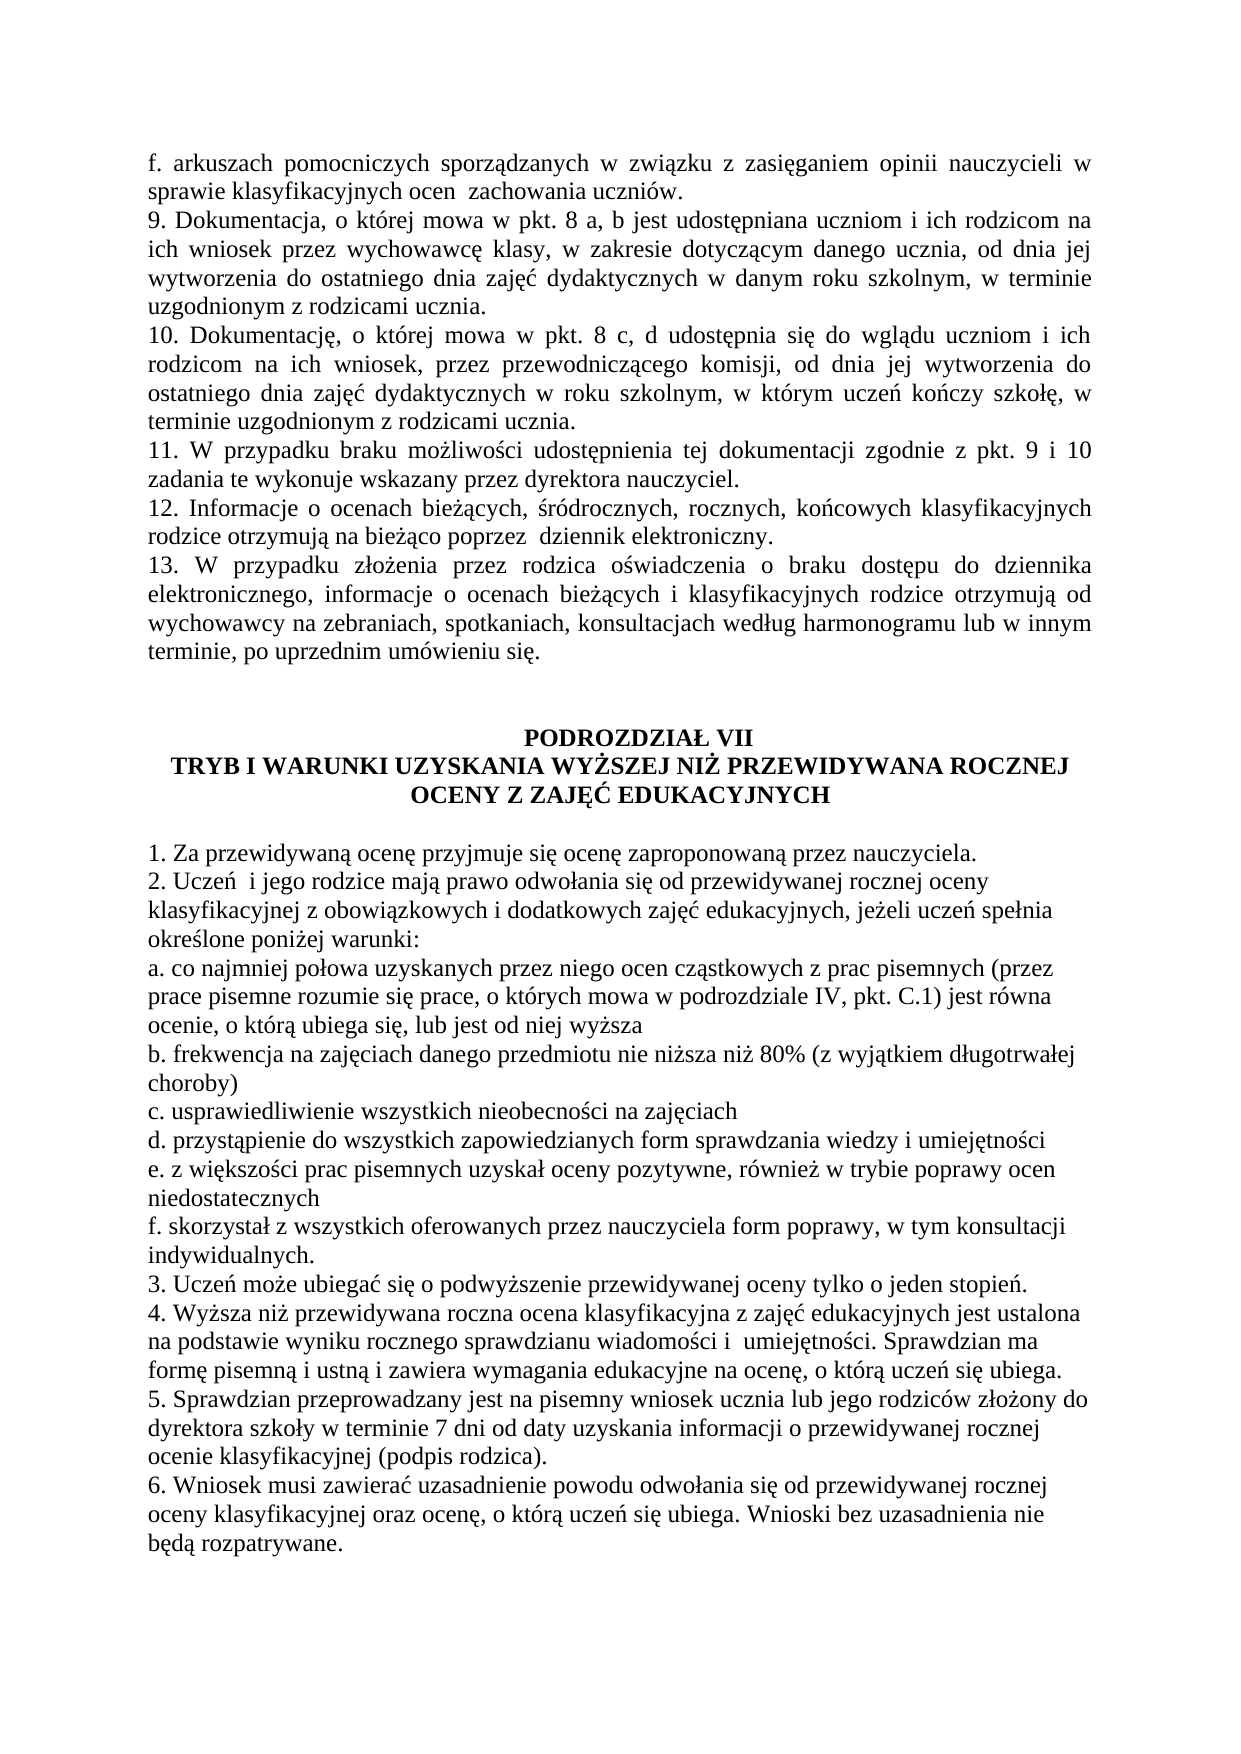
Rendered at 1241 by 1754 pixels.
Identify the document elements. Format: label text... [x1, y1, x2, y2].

text 11. W przypadku braku możliwości udostępnienia tej dokumentacji zgodnie z pkt. 9 i 10 zadania te wykonuje wskazany przez dyrektora nauczyciel. [148, 435, 1093, 493]
text 13. W przypadku złożenia przez rodzica oświadczenia o braku dostępu do dziennika elektronicznego, informacje o ocenach bieżących i klasyfikacyjnych rodzice otrzymują od wychowawcy na zebraniach, spotkaniach, konsultacjach według harmonogramu lub w innym terminie, po uprzednim umówieniu się. [148, 550, 1093, 665]
text 3. Uczeń może ubiegać się o podwyższenie przewidywanej oceny tylko o jeden stopień. [148, 1269, 1093, 1298]
text f. skorzystał z wszystkich oferowanych przez nauczyciela form poprawy, w tym konsultacji indywidualnych. [148, 1211, 1093, 1269]
text e. z większości prac pisemnych uzyskał oceny pozytywne, również w trybie poprawy ocen niedostatecznych [148, 1154, 1093, 1211]
text d. przystąpienie do wszystkich zapowiedzianych form sprawdzania wiedzy i umiejętności [148, 1125, 1093, 1154]
text f. arkuszach pomocniczych sporządzanych w związku z zasięganiem opinii nauczycieli w sprawie klasyfikacyjnych ocen zachowania uczniów. [148, 148, 1093, 205]
text 9. Dokumentacja, o której mowa w pkt. , b jest udostępniana uczniom i ich rodzicom na ich wniosek przez wychowawcę klasy, w zakresie dotyczącym danego ucznia, od dnia jej wytworzenia do ostatniego dnia zajęć dydaktycznych w danym roku szkolnym, w terminie uzgodnionym z rodzicami ucznia. [148, 205, 1093, 320]
text a. co najmniej połowa uzyskanych przez niego ocen cząstkowych z prac pisemnych (przez prace pisemne rozumie się prace, o których mowa w podrozdziale IV, pkt. C.1) jest równa ocenie, o którą ubiega się, lub jest od niej wyższa [148, 953, 1093, 1039]
text 10. Dokumentację, o której mowa w pkt. 8 c, d udostępnia się do wglądu uczniom i ich rodzicom na ich wniosek, przez przewodniczącego komisji, od dnia jej wytworzenia do ostatniego dnia zajęć dydaktycznych w roku szkolnym, w którym uczeń kończy szkołę, w terminie uzgodnionym z rodzicami ucznia. [148, 320, 1093, 435]
text 4. Wyższa niż przewidywana roczna ocena klasyfikacyjna z zajęć edukacyjnych jest ustalona na podstawie wyniku rocznego sprawdzianu wiadomości i umiejętności. Sprawdzian ma formę pisemną i ustną i zawiera wymagania edukacyjne na ocenę, o którą uczeń się ubiega. [148, 1298, 1093, 1384]
text TRYB I WARUNKI UZYSKANIA WYŻSZEJ NIŻ PRZEWIDYWANA ROCZNEJ OCENY Z ZAJĘĆ EDUKACYJNYCH [148, 751, 1093, 809]
text b. frekwencja na zajęciach danego przedmiotu nie niższa niż 80% (z wyjątkiem długotrwałej choroby) [148, 1039, 1093, 1096]
text 5. Sprawdzian przeprowadzany jest na pisemny wniosek ucznia lub jego rodziców złożony do dyrektora szkoły w terminie 7 dni od daty uzyskania informacji o przewidywanej rocznej ocenie klasyfikacyjnej (podpis rodzica). [148, 1384, 1093, 1470]
text 6. Wniosek musi zawierać uzasadnienie powodu odwołania się od przewidywanej rocznej oceny klasyfikacyjnej oraz ocenę, o którą uczeń się ubiega. Wnioski bez uzasadnienia nie będą rozpatrywane. [148, 1470, 1093, 1556]
text 2. Uczeń i jego rodzice mają prawo odwołania się od przewidywanej rocznej oceny klasyfikacyjnej z obowiązkowych i dodatkowych zajęć edukacyjnych, jeżeli uczeń spełnia określone poniżej warunki: [148, 866, 1093, 953]
text PODROZDZIAŁ VII [185, 723, 1093, 751]
text c. usprawiedliwienie wszystkich nieobecności na zajęciach [148, 1096, 1093, 1125]
text 12. Informacje o ocenach bieżących, śródrocznych, rocznych, końcowych klasyfikacyjnych rodzice otrzymują na bieżąco poprzez dziennik elektroniczny. [148, 493, 1093, 550]
text 1. Za przewidywaną ocenę przyjmuje się ocenę zaproponowaną przez nauczyciela. [148, 838, 1093, 866]
